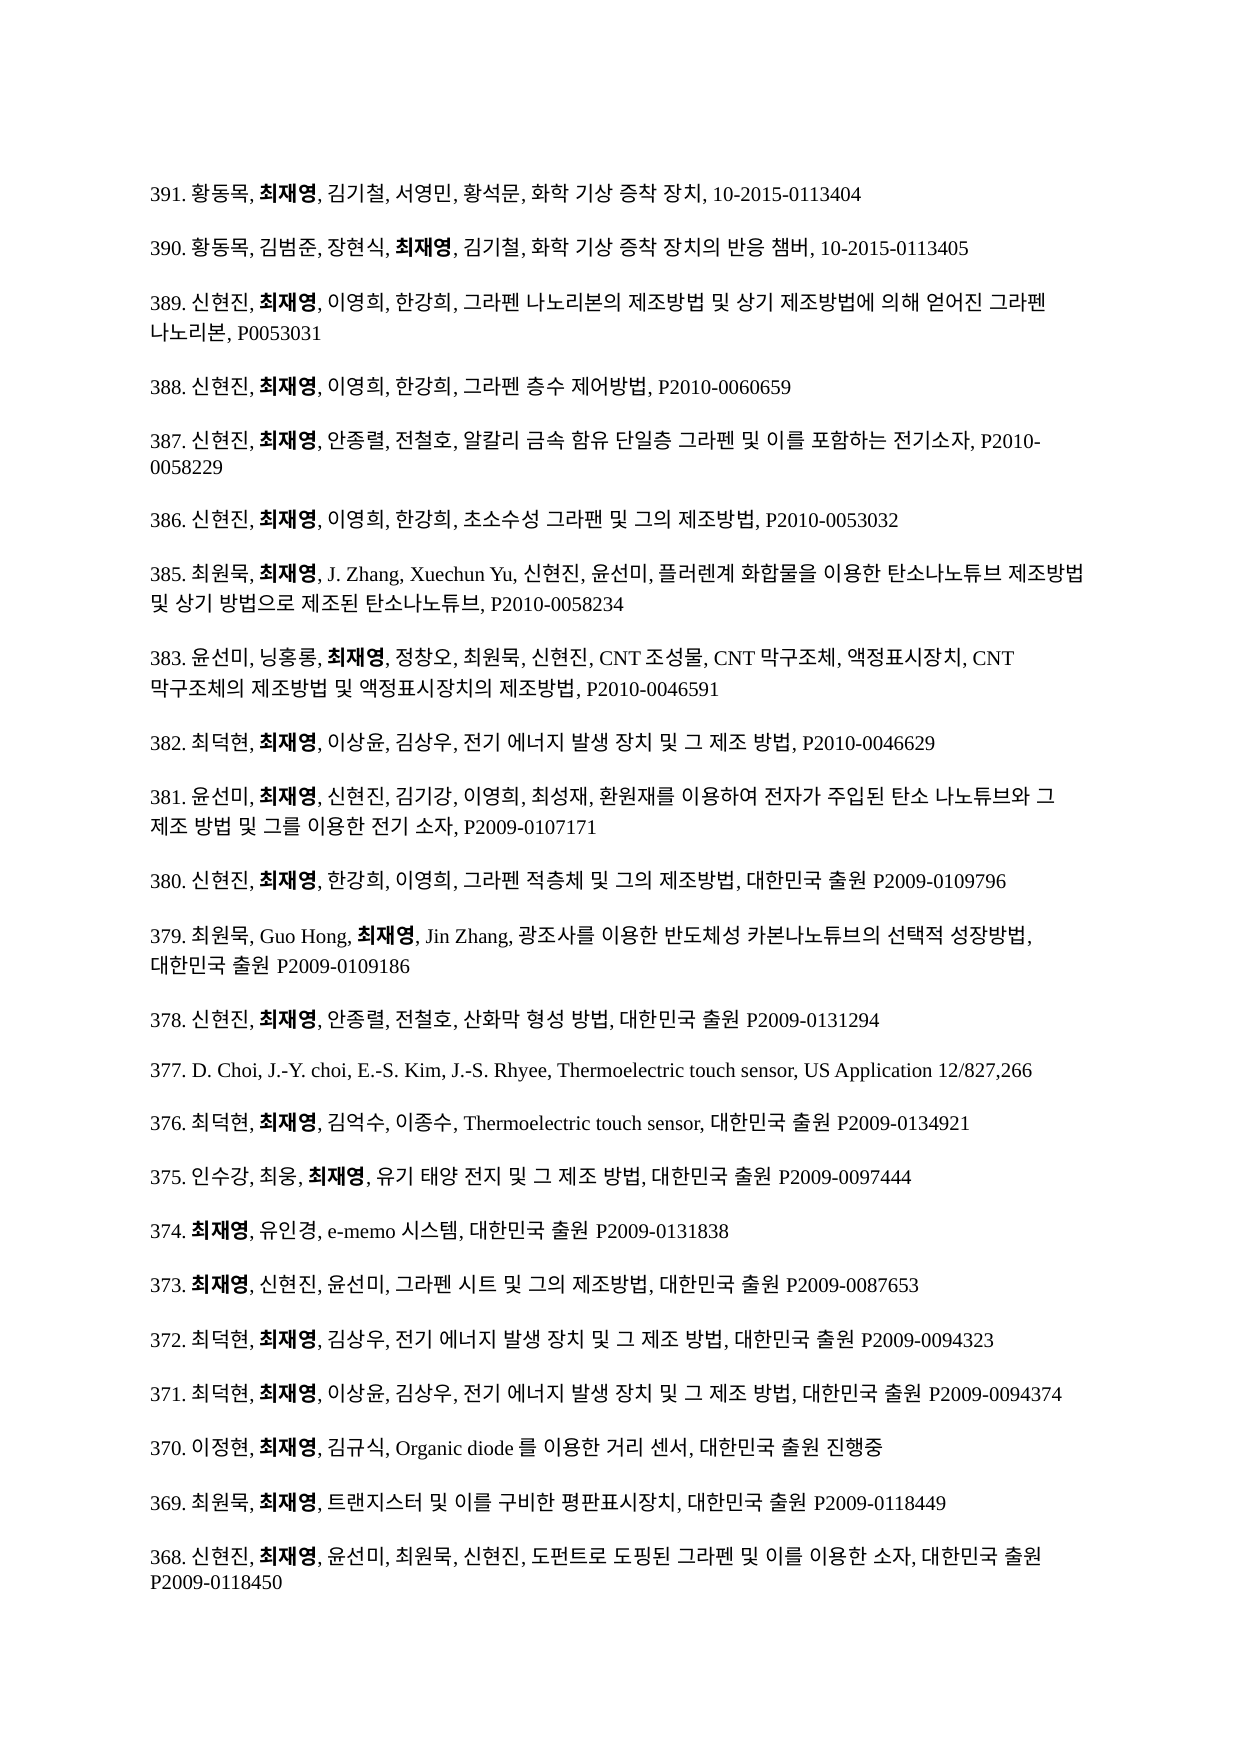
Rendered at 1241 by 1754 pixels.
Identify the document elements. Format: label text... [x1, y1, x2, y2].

text 387. , 최재영, , , 알칼리 금속 함유 단일층 그라펜 및 이를 포함하는 전기소자, P2010-0058229 [150, 424, 1090, 479]
text 372. , , , 전기 에너지 발생 장치 및 그 제조 방법, 대한민국 출원 P2009-0094323 [150, 1323, 1090, 1353]
text 382. , 최재영, , , 전기 에너지 발생 장치 및 그 제조 방법, P2010-0046629 [150, 726, 1090, 756]
text 379. 최원묵, Guo Hong, , Jin Zhang, 광조사를 이용한 반도체성 카본나노튜브의 선택적 성장방법, 대한민국 출원 P2009-0109186 [150, 919, 1090, 979]
text 388. , 최재영, , , 그라펜 층수 제어방법, P2010-0060659 [150, 370, 1090, 400]
text 389. 신현진, 최재영, 이영희, 한강희, 그라펜 나노리본의 제조방법 및 상기 제조방법에 의해 얻어진 그라펜 나노리본, P0053031 [150, 286, 1090, 346]
text 383. , 닝홍롱, 최재영, , 최원묵, , CNT 조성물, CNT 막구조체, 액정표시장치, CNT 막구조체의 제조방법 및 액정표시장치의 제조방법, P2010-0046591 [150, 642, 1090, 702]
text 375. 인수강, 최웅, , 유기 태양 전지 및 그 제조 방법, 대한민국 출원 P2009-0097444 [150, 1160, 1090, 1190]
text 390. 황동목, 김범준, 장현식, 최재영, 김기철, 화학 기상 증착 장치의 반응 챔버, 10-2015-0113405 [150, 231, 1090, 262]
text 369. 최원묵, , 트랜지스터 및 이를 구비한 평판표시장치, 대한민국 출원 P2009-0118449 [150, 1486, 1090, 1516]
text 386. , 최재영, , , 초소수성 그라팬 및 그의 제조방법, P2010-0053032 [150, 503, 1090, 533]
text 370. , , , Organic diode를 이용한 거리 센서, 대한민국 출원 진행중 [150, 1432, 1090, 1462]
text 381. , 최재영, , 김기강, , , 환원재를 이용하여 전자가 주입된 탄소 나노튜브와 그 제조 방법 및 그를 이용한 전기 소자, P2009-0107171 [150, 780, 1090, 841]
text 378. , , , , 산화막 형성 방법, 대한민국 출원 P2009-0131294 [150, 1003, 1090, 1034]
text 368. , , , 최원묵, , 도펀트로 도핑된 그라펜 및 이를 이용한 소자, 대한민국 출원 P2009-0118450 [150, 1540, 1090, 1594]
text 377. D. Choi, J.-Y. choi, E.-S. Kim, J.-S. Rhyee, Thermoelectric touch sensor, US Application 12/827,266 [150, 1058, 1090, 1082]
text 373. , , , 그라펜 시트 및 그의 제조방법, 대한민국 출원 P2009-0087653 [150, 1269, 1090, 1299]
text 380. , , , , 그라펜 적층체 및 그의 제조방법, 대한민국 출원 P2009-0109796 [150, 865, 1090, 895]
text 376. , , , , Thermoelectric touch sensor, 대한민국 출원 P2009-0134921 [150, 1106, 1090, 1136]
text 371. , , , , 전기 에너지 발생 장치 및 그 제조 방법, 대한민국 출원 P2009-0094374 [150, 1377, 1090, 1407]
text 391. 황동목, 최재영, 김기철, 서영민, 황석문, 화학 기상 증착 장치, 10-2015-0113404 [150, 177, 1090, 207]
text 385. 최원묵, 최재영, J. Zhang, Xuechun Yu, , , 플러렌계 화합물을 이용한 탄소나노튜브 제조방법 및 상기 방법으로 제조된 탄소나노튜브, P2010-0058234 [150, 557, 1090, 617]
text 374. , , e-memo 시스템, 대한민국 출원 P2009-0131838 [150, 1214, 1090, 1245]
